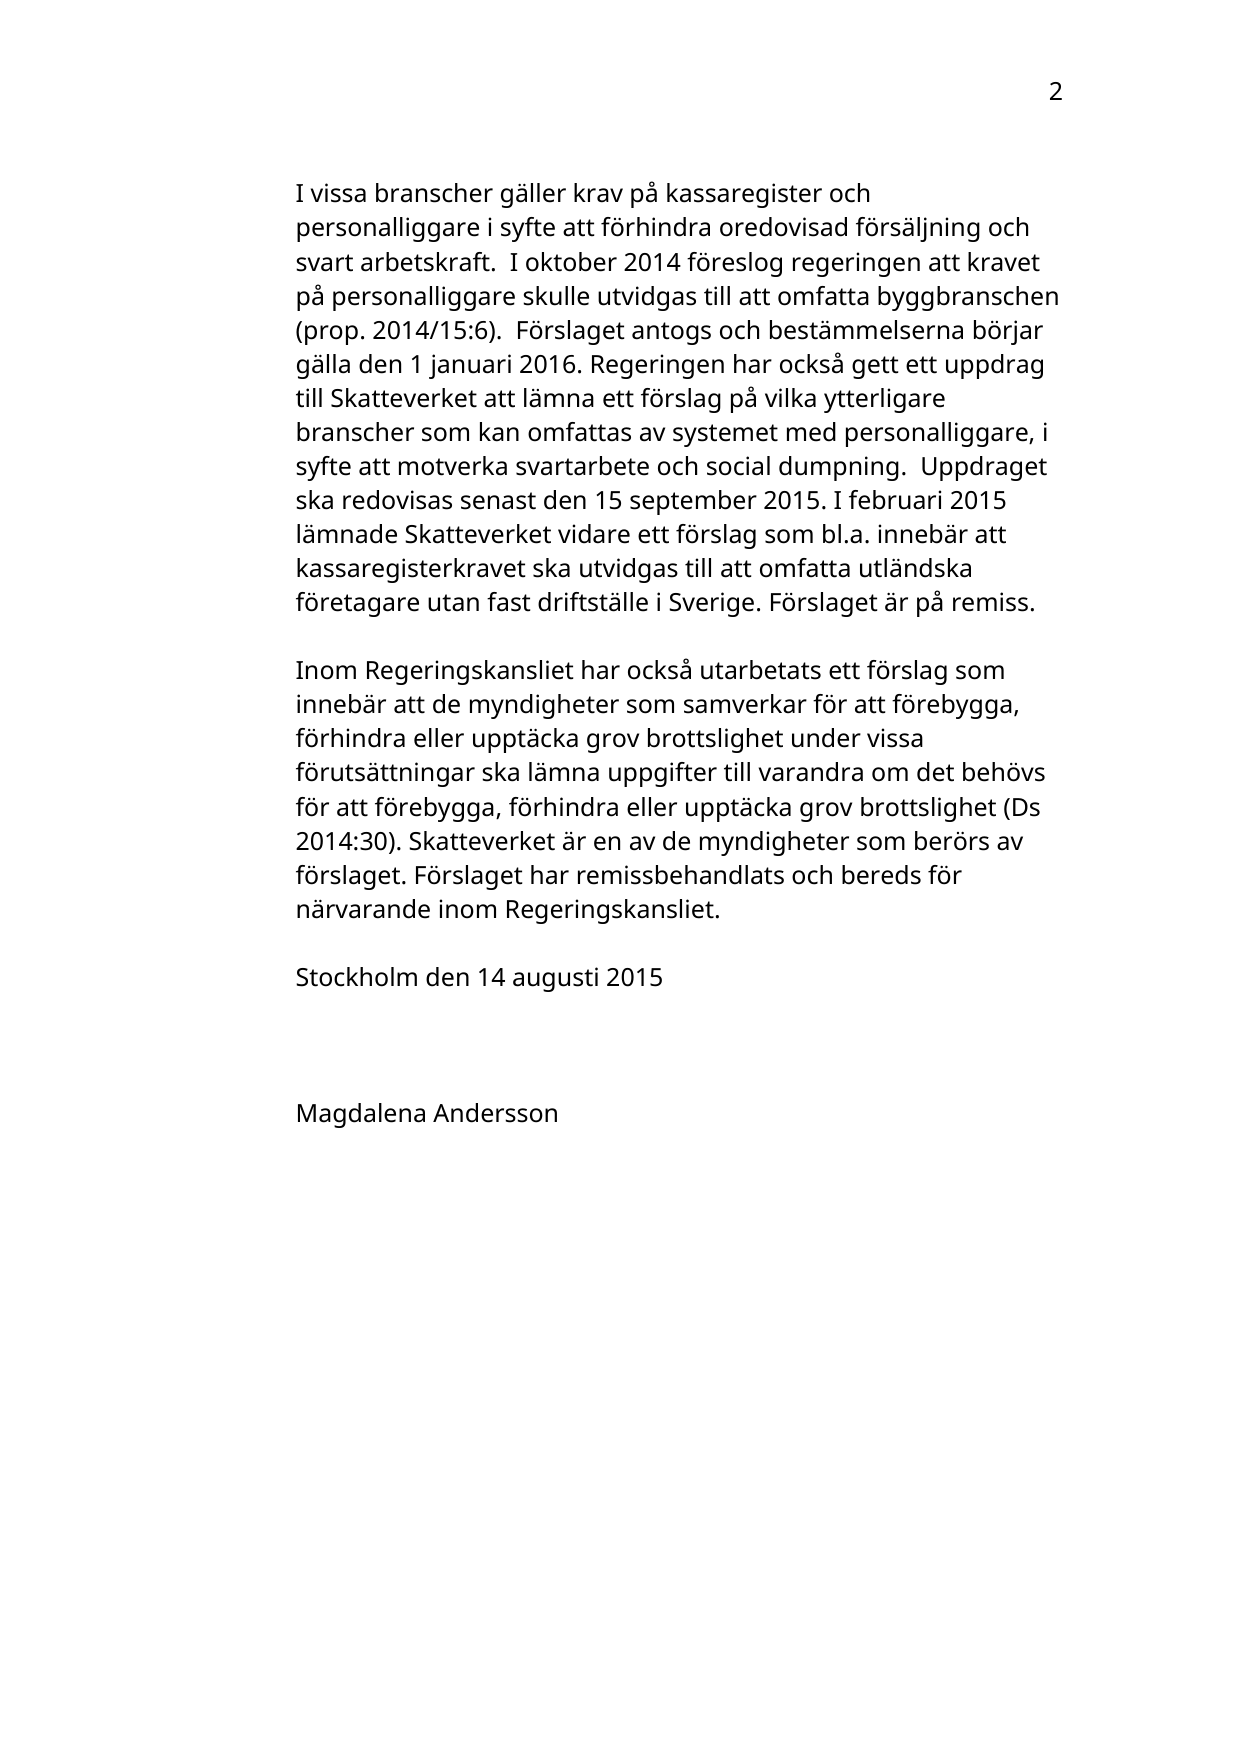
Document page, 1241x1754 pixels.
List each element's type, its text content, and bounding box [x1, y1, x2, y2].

text Magdalena Andersson [295, 1096, 1063, 1130]
text Inom Regeringskansliet har också utarbetats ett förslag som innebär att de myndigheter som samverkar för att förebygga, förhindra eller upptäcka grov brottslighet under vissa förutsättningar ska lämna uppgifter till varandra om det behövs för att förebygga, förhindra eller upptäcka grov brottslighet (Ds 2014:30). Skatteverket är en av de myndigheter som berörs av förslaget. Förslaget har remissbehandlats och bereds för närvarande inom Regeringskansliet. [295, 653, 1063, 925]
text I vissa branscher gäller krav på kassaregister och personalliggare i syfte att förhindra oredovisad försäljning och svart arbetskraft. I oktober 2014 föreslog regeringen att kravet på personalliggare skulle utvidgas till att omfatta byggbranschen (prop. 2014/15:6). Förslaget antogs och bestämmelserna börjar gälla den 1 januari 2016. Regeringen har också gett ett uppdrag till Skatteverket att lämna ett förslag på vilka ytterligare branscher som kan omfattas av systemet med personalliggare, i syfte att motverka svartarbete och social dumpning. Uppdraget ska redovisas senast den 15 september 2015. I februari 2015 lämnade Skatteverket vidare ett förslag som bl.a. innebär att kassaregisterkravet ska utvidgas till att omfatta utländska företagare utan fast driftställe i Sverige. Förslaget är på remiss. [295, 176, 1063, 619]
text Stockholm den 14 augusti 2015 [295, 959, 1063, 993]
